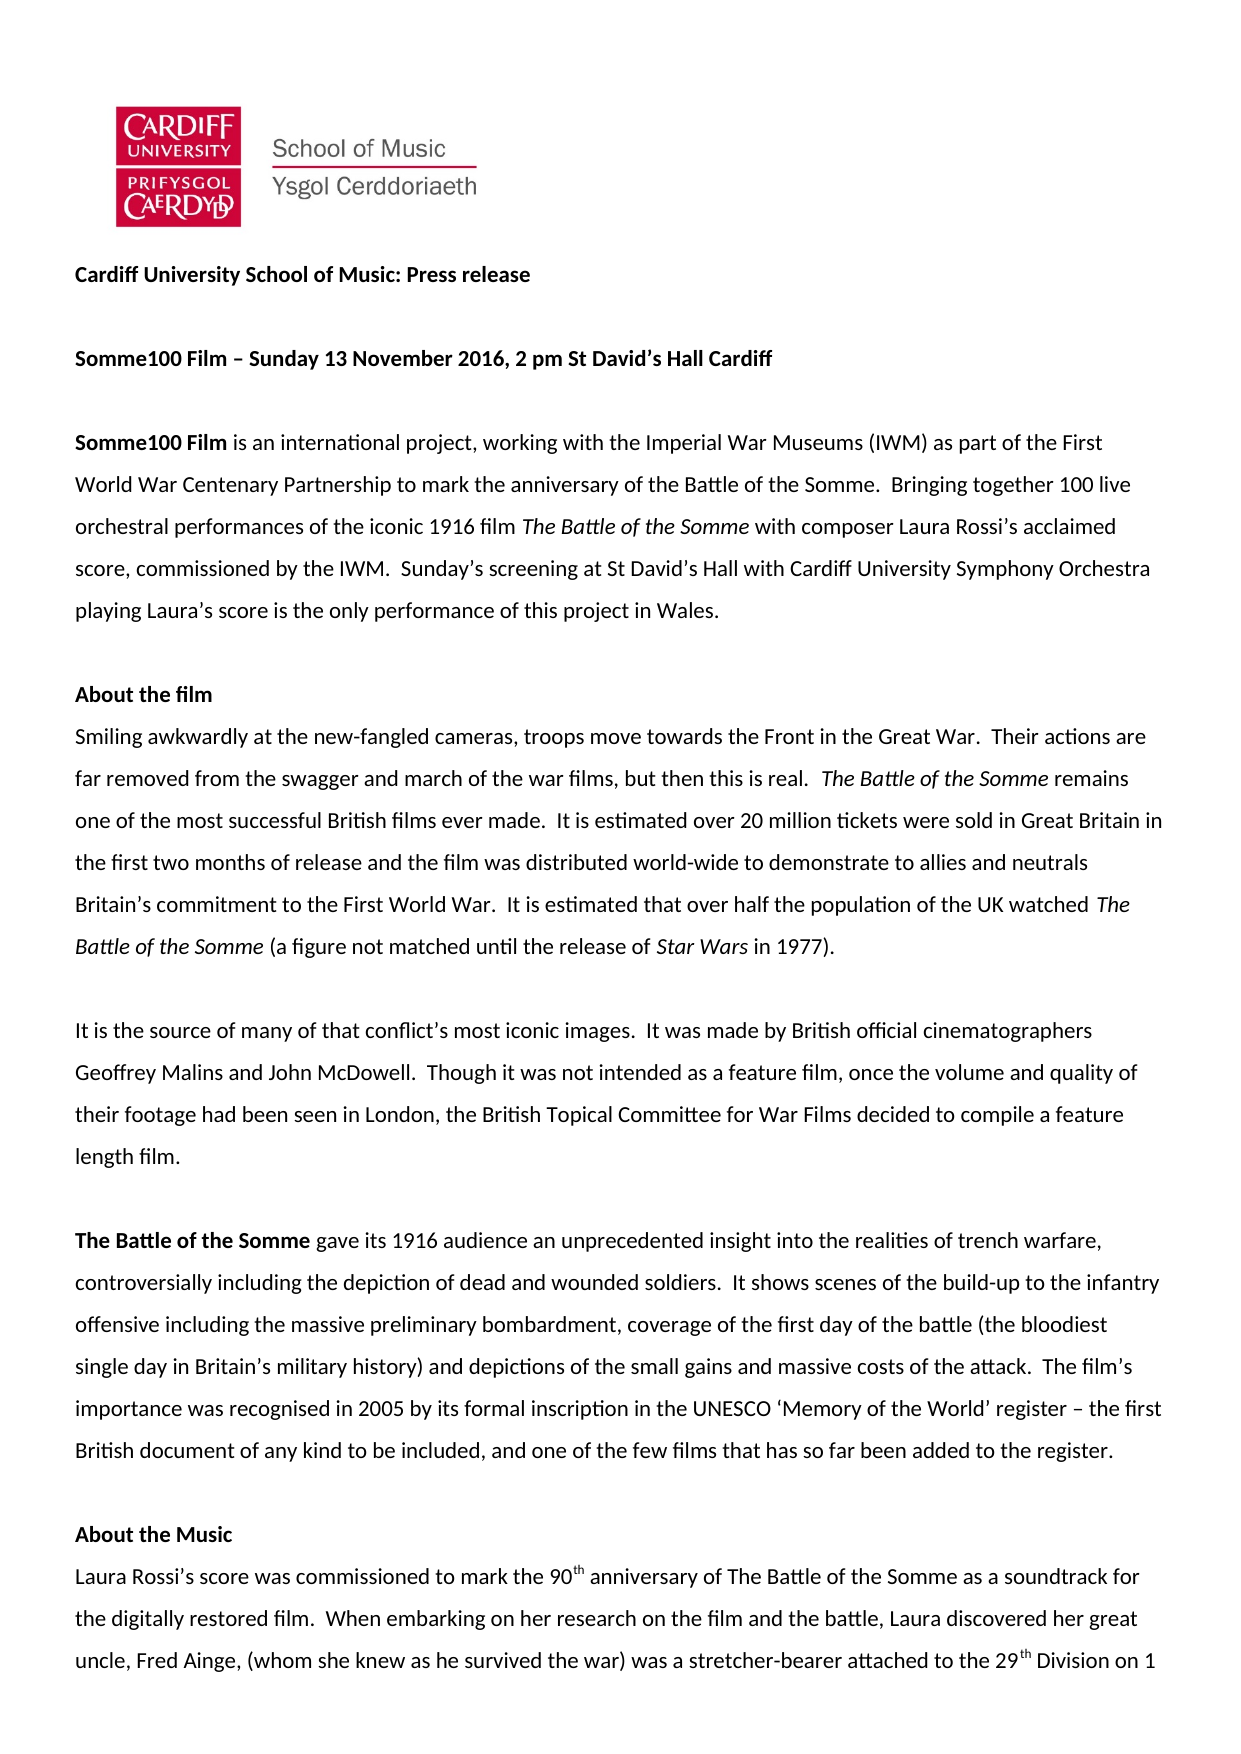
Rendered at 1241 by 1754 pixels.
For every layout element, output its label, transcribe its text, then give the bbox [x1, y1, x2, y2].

picture [75, 75, 517, 259]
text About the film [75, 680, 1165, 708]
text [75, 1562, 1165, 1674]
text The Battle of the Somme gave its 1916 audience an unprecedented insight into the realities of trench warfare, controversially including the depiction of dead and wounded soldiers. It shows scenes of the build-up to the infantry offensive including the massive preliminary bombardment, coverage of the first day of the battle (the bloodiest single day in Britain’s military history) and depictions of the small gains and massive costs of the attack. The film’s importance was recognised in 2005 by its formal inscription in the UNESCO ‘Memory of the World’ register – the first British document of any kind to be included, and one of the few films that has so far been added to the register. [75, 1226, 1165, 1464]
text It is the source of many of that conflict’s most iconic images. It was made by British official cinematographers Geoffrey Malins and John McDowell. Though it was not intended as a feature film, once the volume and quality of their footage had been seen in London, the British Topical Committee for War Films decided to compile a feature length film. [75, 1016, 1165, 1170]
text Somme100 Film is an international project, working with the Imperial War Museums (IWM) as part of the First World War Centenary Partnership to mark the anniversary of the Battle of the Somme. Bringing together 100 live orchestral performances of the iconic 1916 film The Battle of the Somme with composer Laura Rossi’s acclaimed score, commissioned by the IWM. Sunday’s screening at St David’s Hall with Cardiff University Symphony Orchestra playing Laura’s score is the only performance of this project in Wales. [75, 428, 1165, 624]
text Smiling awkwardly at the new-fangled cameras, troops move towards the Front in the Great War. Their actions are far removed from the swagger and march of the war films, but then this is real. The Battle of the Somme remains one of the most successful British films ever made. It is estimated over 20 million tickets were sold in Great Britain in the first two months of release and the film was distributed world-wide to demonstrate to allies and neutrals Britain’s commitment to the First World War. It is estimated that over half the population of the UK watched The Battle of the Somme (a figure not matched until the release of Star Wars in 1977). [75, 722, 1165, 960]
text Somme100 Film – Sunday 13 November 2016, 2 pm St David’s Hall Cardiff [75, 344, 1165, 373]
text About the Music [75, 1520, 1165, 1548]
text Cardiff University School of Music: Press release [75, 261, 1165, 289]
